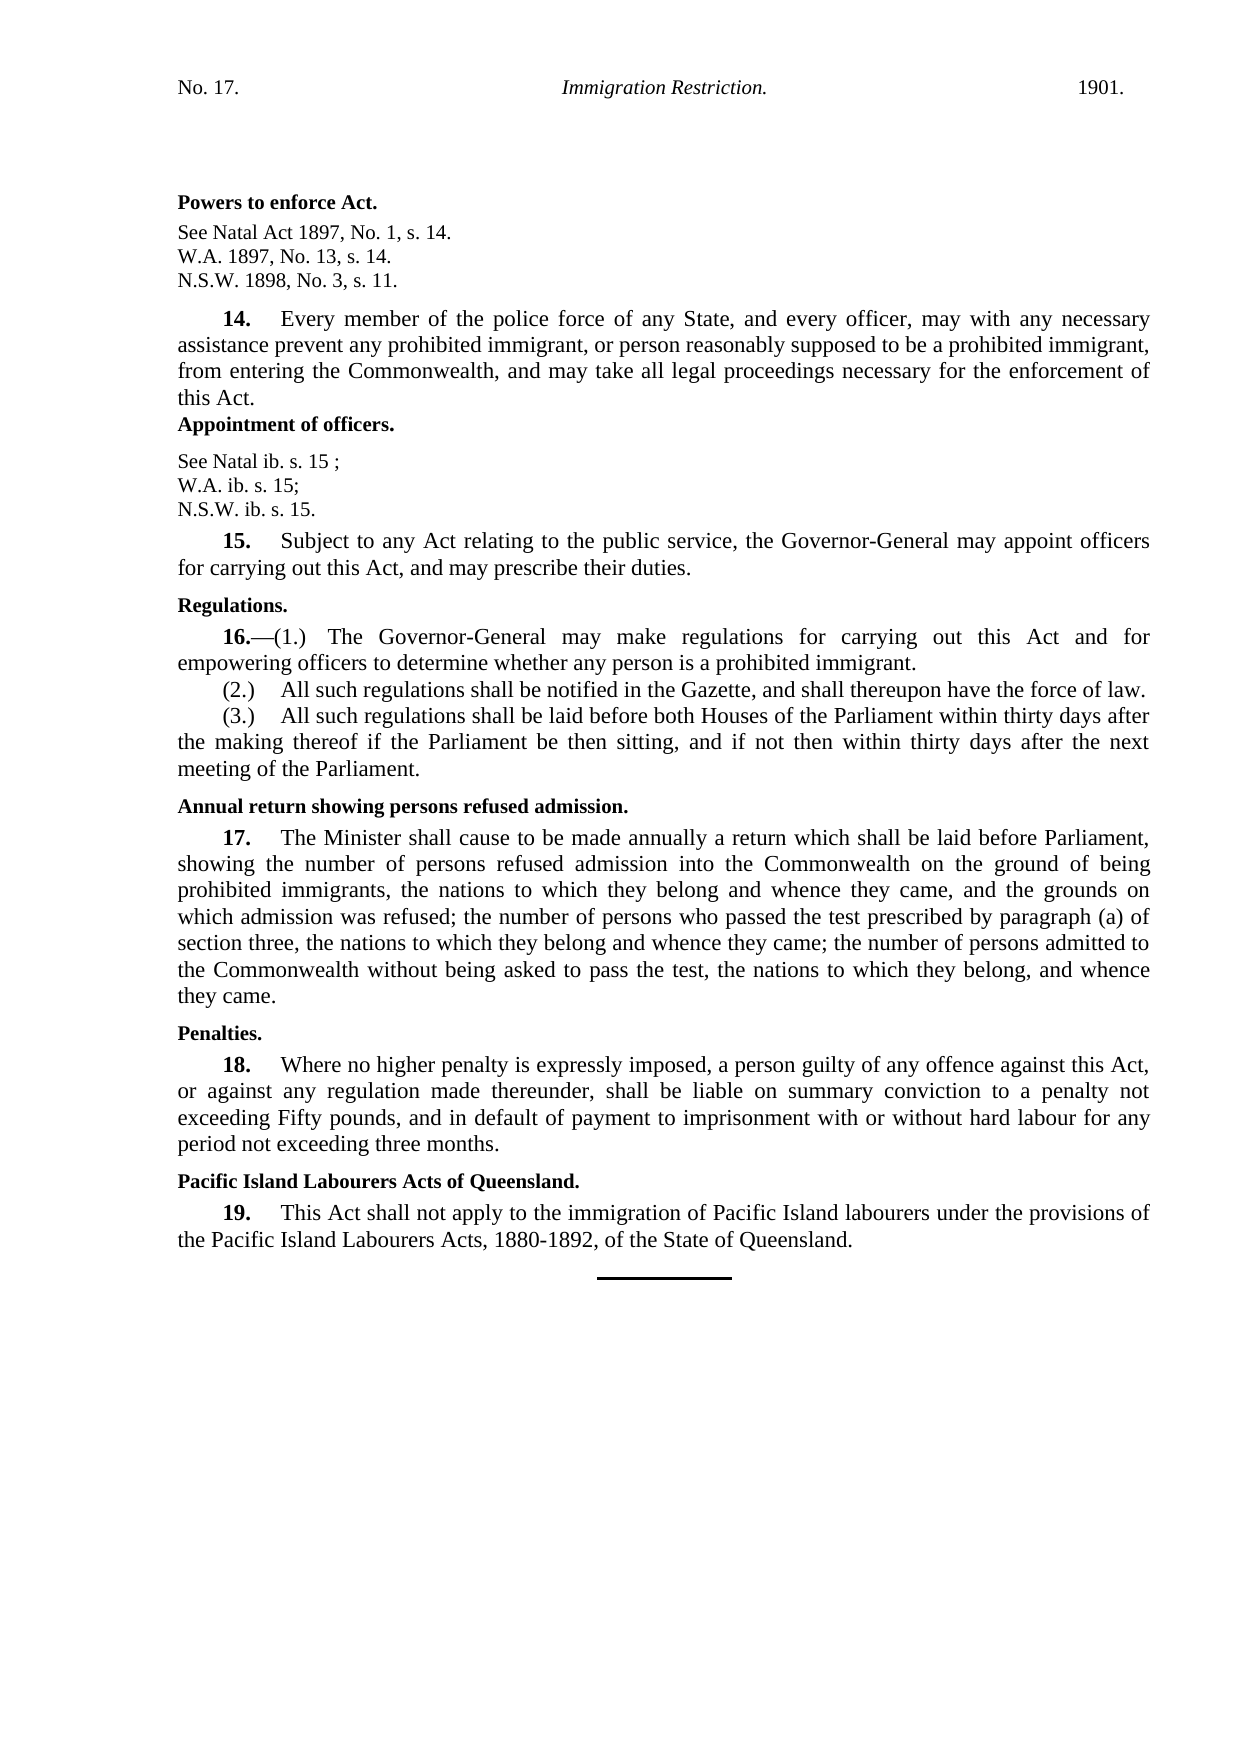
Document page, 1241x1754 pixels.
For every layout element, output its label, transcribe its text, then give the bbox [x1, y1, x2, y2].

text 18. Where no higher penalty is expressly imposed, a person guilty of any offence against this Act, or against any regulation made thereunder, shall be liable on summary conviction to a penalty not exceeding Fifty pounds, and in default of payment to imprisonment with or without hard labour for any period not exceeding three months. [177, 1051, 1152, 1157]
text See Natal Act 1897, No. 1, s. 14. [177, 220, 1152, 244]
text (2.) All such regulations shall be notified in the Gazette, and shall thereupon have the force of law. [177, 676, 1152, 702]
text Powers to enforce Act. [177, 190, 1152, 214]
text N.S.W. 1898, No. 3, s. 11. [177, 268, 1152, 292]
text 19. This Act shall not apply to the immigration of Pacific Island labourers under the provisions of the Pacific Island Labourers Acts, 1880-1892, of the State of Queensland. [177, 1199, 1152, 1252]
text See Natal ib. s. 15 ; [177, 449, 1152, 473]
text 17. The Minister shall cause to be made annually a return which shall be laid before Parliament, showing the number of persons refused admission into the Commonwealth on the ground of being prohibited immigrants, the nations to which they belong and whence they came, and the grounds on which admission was refused; the number of persons who passed the test prescribed by paragraph (a) of section three, the nations to which they belong and whence they came; the number of persons admitted to the Commonwealth without being asked to pass the test, the nations to which they belong, and whence they came. [177, 824, 1152, 1008]
text Regulations. [177, 593, 1152, 617]
text Penalties. [177, 1021, 1152, 1045]
text (3.) All such regulations shall be laid before both Houses of the Parliament within thirty days after the making thereof if the Parliament be then sitting, and if not then within thirty days after the next meeting of the Parliament. [177, 702, 1152, 781]
text Appointment of officers. [177, 410, 1152, 436]
text Pacific Island Labourers Acts of Queensland. [177, 1169, 1152, 1193]
text 14. Every member of the police force of any State, and every officer, may with any necessary assistance prevent any prohibited immigrant, or person reasonably supposed to be a prohibited immigrant, from entering the Commonwealth, and may take all legal proceedings necessary for the enforcement of this Act. [177, 305, 1152, 410]
text 16.—(1.) The Governor-General may make regulations for carrying out this Act and for empowering officers to determine whether any person is a prohibited immigrant. [177, 623, 1152, 676]
text W.A. ib. s. 15; [177, 473, 1152, 497]
text Annual return showing persons refused admission. [177, 793, 1152, 818]
text 15. Subject to any Act relating to the public service, the Governor-General may appoint officers for carrying out this Act, and may prescribe their duties. [177, 527, 1152, 580]
text N.S.W. ib. s. 15. [177, 497, 1152, 521]
text W.A. 1897, No. 13, s. 14. [177, 244, 1152, 268]
